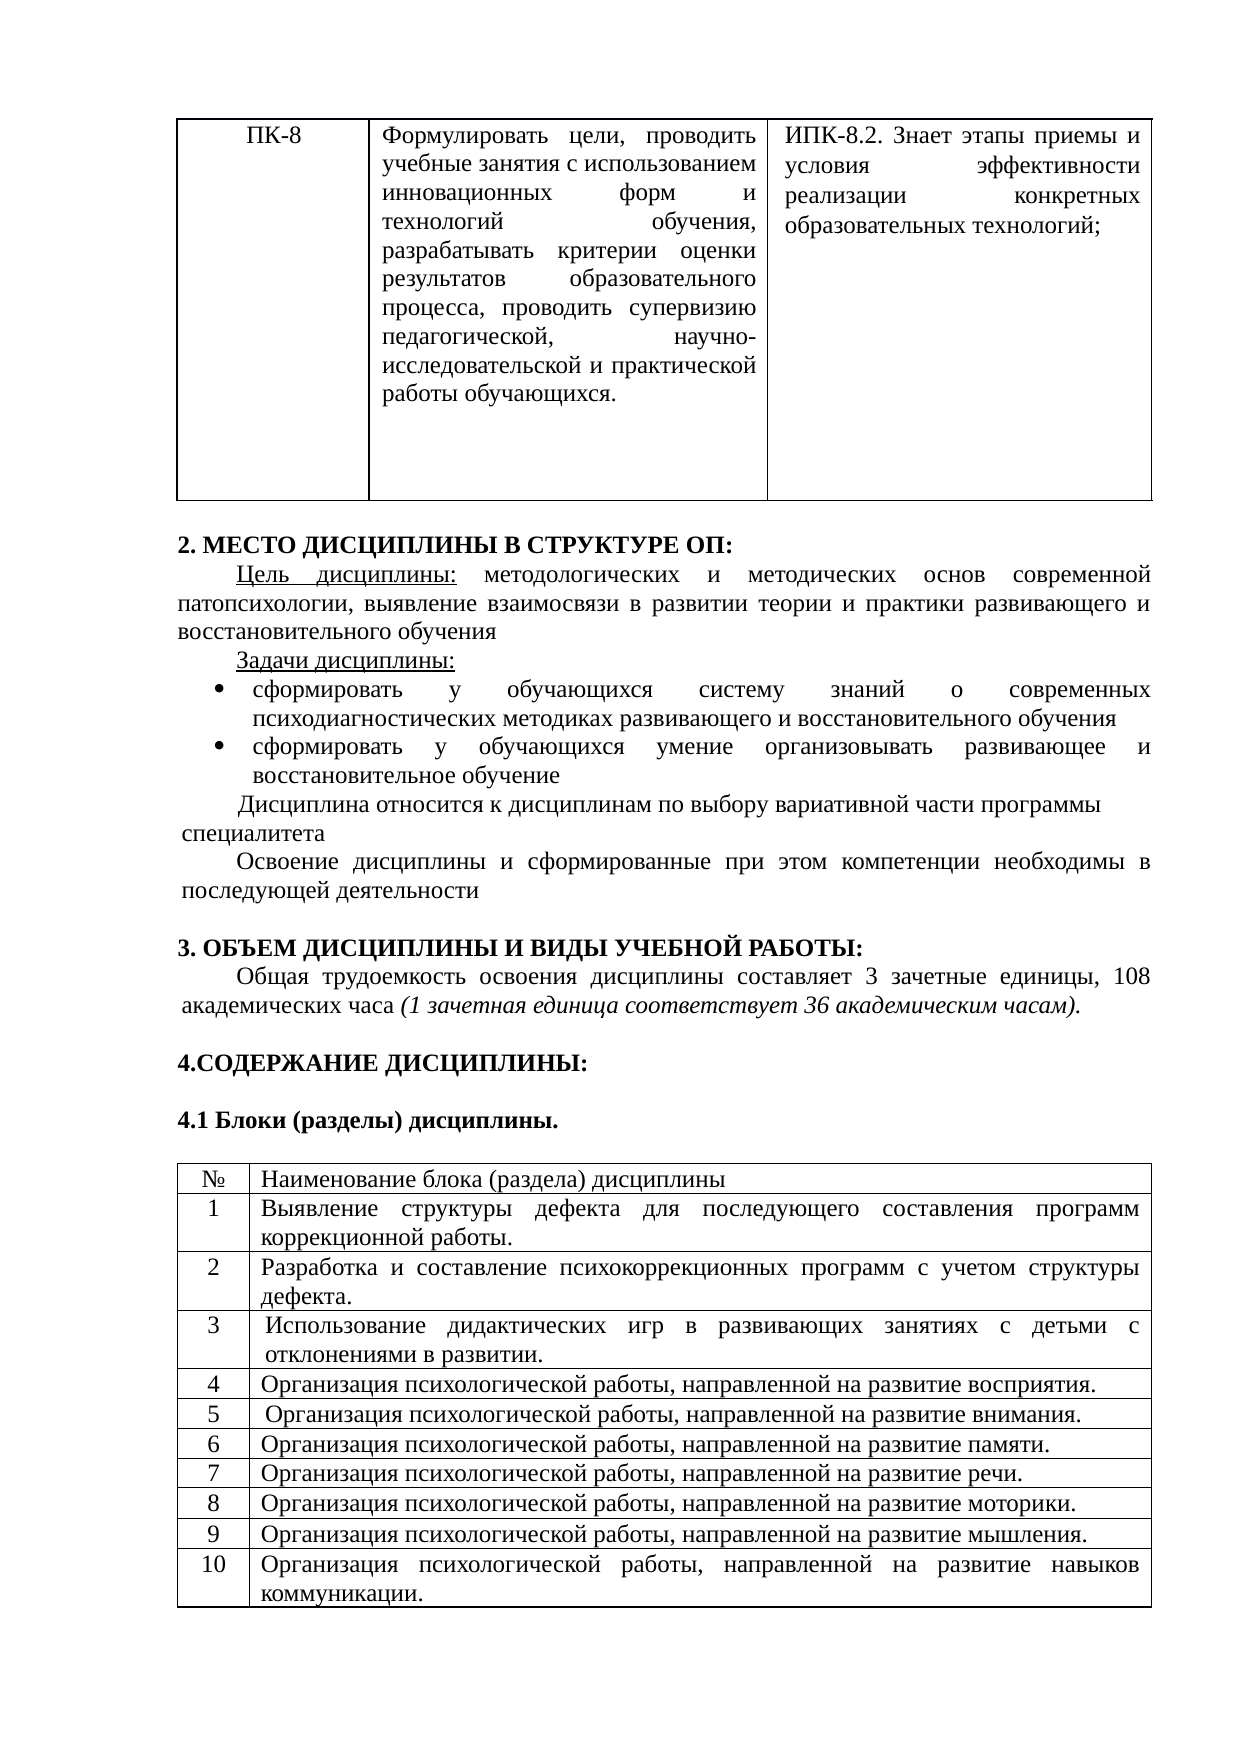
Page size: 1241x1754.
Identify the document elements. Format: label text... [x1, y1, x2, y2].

list сформировать у обучающихся умение организовывать развивающее и восстановительное обучение [215, 731, 1152, 789]
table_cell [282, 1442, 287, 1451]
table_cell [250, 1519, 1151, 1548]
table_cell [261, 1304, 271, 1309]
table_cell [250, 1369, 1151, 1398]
text Общая трудоемкость освоения дисциплины составляет 3 зачетные единицы, 108 академических часа (1 зачетная единица соответствует 36 академическим часам). [181, 961, 1152, 1019]
text Дисциплина относится к дисциплинам по выбору вариативной части программы специалитета [181, 789, 1152, 846]
text 4.СОДЕРЖАНИЕ ДИСЦИПЛИНЫ: [177, 1048, 1152, 1076]
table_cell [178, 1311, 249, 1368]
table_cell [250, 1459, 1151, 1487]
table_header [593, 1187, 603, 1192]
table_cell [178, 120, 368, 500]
list сформировать у обучающихся систему знаний о современных психодиагностических методиках развивающего и восстановительного обучения [215, 674, 1152, 731]
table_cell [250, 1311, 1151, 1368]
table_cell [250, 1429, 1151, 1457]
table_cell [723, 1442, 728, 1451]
text 2. Место дисциплины в структуре ОП: [177, 530, 1152, 559]
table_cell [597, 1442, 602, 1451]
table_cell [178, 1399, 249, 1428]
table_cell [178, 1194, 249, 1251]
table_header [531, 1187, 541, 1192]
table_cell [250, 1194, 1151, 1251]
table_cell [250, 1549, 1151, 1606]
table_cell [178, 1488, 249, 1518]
text Цель дисциплины: методологических и методических основ современной патопсихологии, выявление взаимосвязи в развитии теории и практики развивающего и восстановительного обучения [177, 559, 1152, 645]
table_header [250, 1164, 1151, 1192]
text 3. Объем дисциплины и виды учебной работы: [177, 933, 1152, 961]
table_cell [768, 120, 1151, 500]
text Задачи дисциплины: [177, 645, 1152, 674]
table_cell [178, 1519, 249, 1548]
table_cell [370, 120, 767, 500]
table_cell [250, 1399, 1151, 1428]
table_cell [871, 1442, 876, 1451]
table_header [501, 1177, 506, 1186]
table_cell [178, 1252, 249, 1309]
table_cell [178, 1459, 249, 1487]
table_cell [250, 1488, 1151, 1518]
text 4.1 Блоки (разделы) дисциплины. [177, 1105, 1152, 1134]
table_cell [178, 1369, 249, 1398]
text Освоение дисциплины и сформированные при этом компетенции необходимы в последующей деятельности [181, 846, 1152, 904]
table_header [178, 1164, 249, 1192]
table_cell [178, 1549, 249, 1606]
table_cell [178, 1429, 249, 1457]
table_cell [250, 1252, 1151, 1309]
